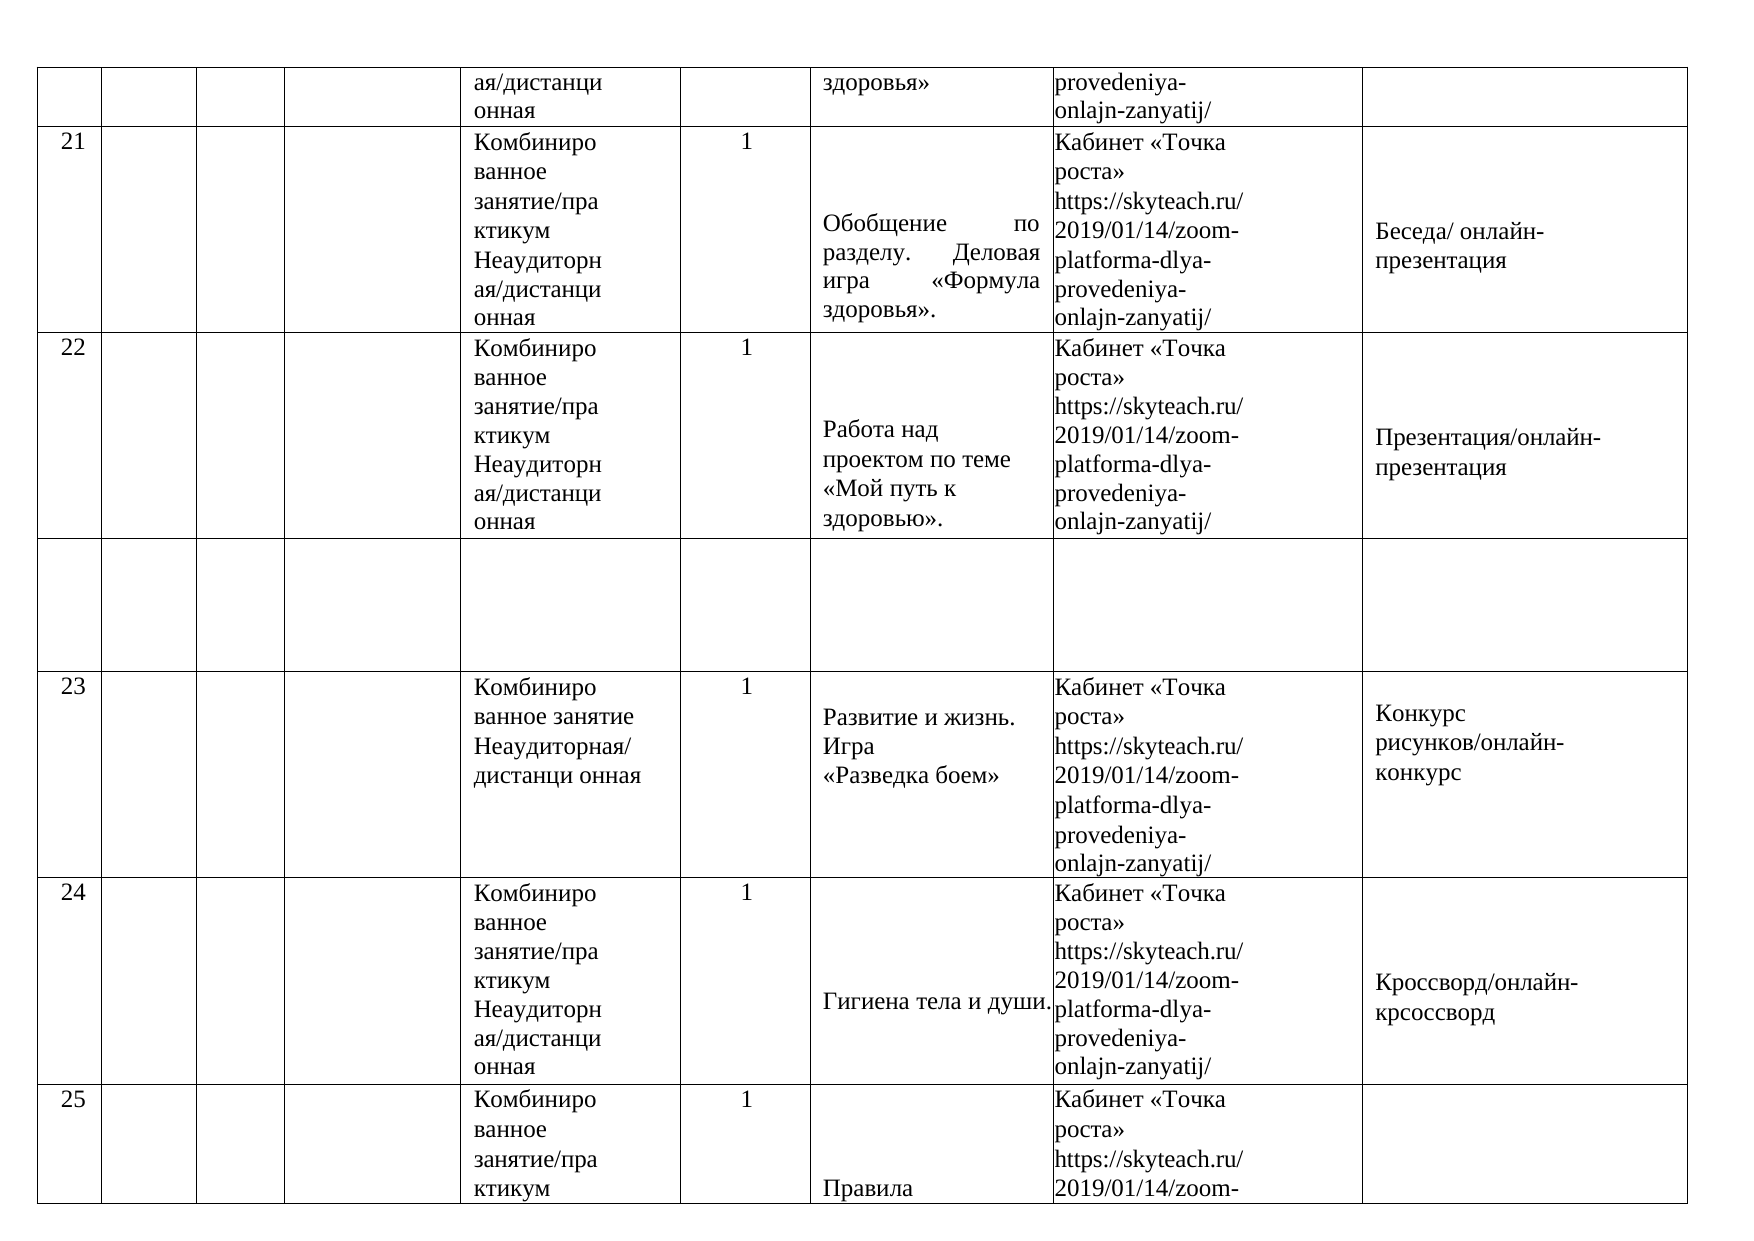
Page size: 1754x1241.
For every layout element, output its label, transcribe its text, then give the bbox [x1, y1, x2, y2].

table_cell 1 [681, 333, 810, 538]
table_cell [1054, 539, 1362, 671]
table_cell Кабинет «Точка роста» https://skyteach.ru/ 2019/01/14/zoom- platforma-dlya- provedeniya- onlajn-zanyatij/ [1054, 127, 1362, 332]
table_cell [197, 333, 284, 538]
table_cell Работа над проектом по теме «Мой путь к здоровью». [811, 333, 1053, 538]
table_cell [197, 127, 284, 332]
table_cell Комбиниро ванное занятие Неаудиторная/ дистанци онная [461, 672, 680, 877]
table_cell [461, 539, 680, 671]
table_cell 21 [38, 127, 101, 332]
table_header [285, 68, 460, 126]
table_cell Обобщение по разделу. Деловая игра «Формула здоровья». [811, 127, 1053, 332]
table_cell 25 [38, 1085, 101, 1203]
table_cell Беседа/ онлайн- презентация [1363, 127, 1687, 332]
table_cell Кабинет «Точка роста» https://skyteach.ru/ 2019/01/14/zoom- platforma-dlya- provedeniya- onlajn-zanyatij/ [1054, 333, 1362, 538]
table_cell Кабинет «Точка роста» https://skyteach.ru/ 2019/01/14/zoom- [1054, 1085, 1362, 1203]
table_cell Комбиниро ванное занятие/пра ктикум Неаудиторн ая/дистанци онная [461, 333, 680, 538]
table_cell [285, 672, 460, 877]
table_cell Комбиниро ванное занятие/пра ктикум [461, 1085, 680, 1203]
table_header provedeniya- onlajn-zanyatij/ [1054, 68, 1362, 126]
table_cell 24 [38, 878, 101, 1083]
table_cell Правила [811, 1085, 1053, 1203]
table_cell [1054, 878, 1362, 1083]
table_cell [102, 672, 196, 877]
table_header [1363, 68, 1687, 126]
table_cell [285, 333, 460, 538]
table_cell [811, 539, 1053, 671]
table_cell Комбиниро ванное занятие/пра ктикум Неаудиторн ая/дистанци онная [461, 878, 680, 1083]
table_cell [1363, 1085, 1687, 1203]
table_cell Кабинет «Точка роста» https://skyteach.ru/ 2019/01/14/zoom- platforma-dlya- provedeniya- onlajn-zanyatij/ [1054, 672, 1362, 877]
table_cell [102, 878, 196, 1083]
table_cell [285, 539, 460, 671]
table_header [681, 68, 810, 126]
table_cell [197, 1085, 284, 1203]
table_cell Комбиниро ванное занятие/пра ктикум Неаудиторн ая/дистанци онная [461, 127, 680, 332]
table_cell 23 [38, 672, 101, 877]
table_header [38, 68, 101, 126]
table_cell 1 [681, 672, 810, 877]
table_header здоровья» [811, 68, 1053, 126]
table_cell [285, 1085, 460, 1203]
table_cell Презентация/онлайн- презентация [1363, 333, 1687, 538]
table_cell 1 [681, 1085, 810, 1203]
table_cell 22 [38, 333, 101, 538]
table_cell 1 [681, 127, 810, 332]
table_cell [197, 539, 284, 671]
table_cell [197, 672, 284, 877]
table_cell [102, 333, 196, 538]
table_cell [102, 127, 196, 332]
table_header [102, 68, 196, 126]
table_cell [197, 878, 284, 1083]
table_cell Развитие и жизнь. Игра «Разведка боем» [811, 672, 1053, 877]
table_cell [285, 127, 460, 332]
table_cell 1 [681, 878, 810, 1083]
table_cell [38, 539, 101, 671]
table_cell Гигиена тела и души. [811, 878, 1053, 1083]
table_cell [102, 1085, 196, 1203]
table_cell [681, 539, 810, 671]
table_cell [1363, 539, 1687, 671]
table_cell [102, 539, 196, 671]
table_cell [285, 878, 460, 1083]
table_header ая/дистанци онная [461, 68, 680, 126]
table_cell Конкурс рисунков/онлайн- конкурс [1363, 672, 1687, 877]
table_cell Кроссворд/онлайн- крсоссворд [1363, 878, 1687, 1083]
table_header [197, 68, 284, 126]
